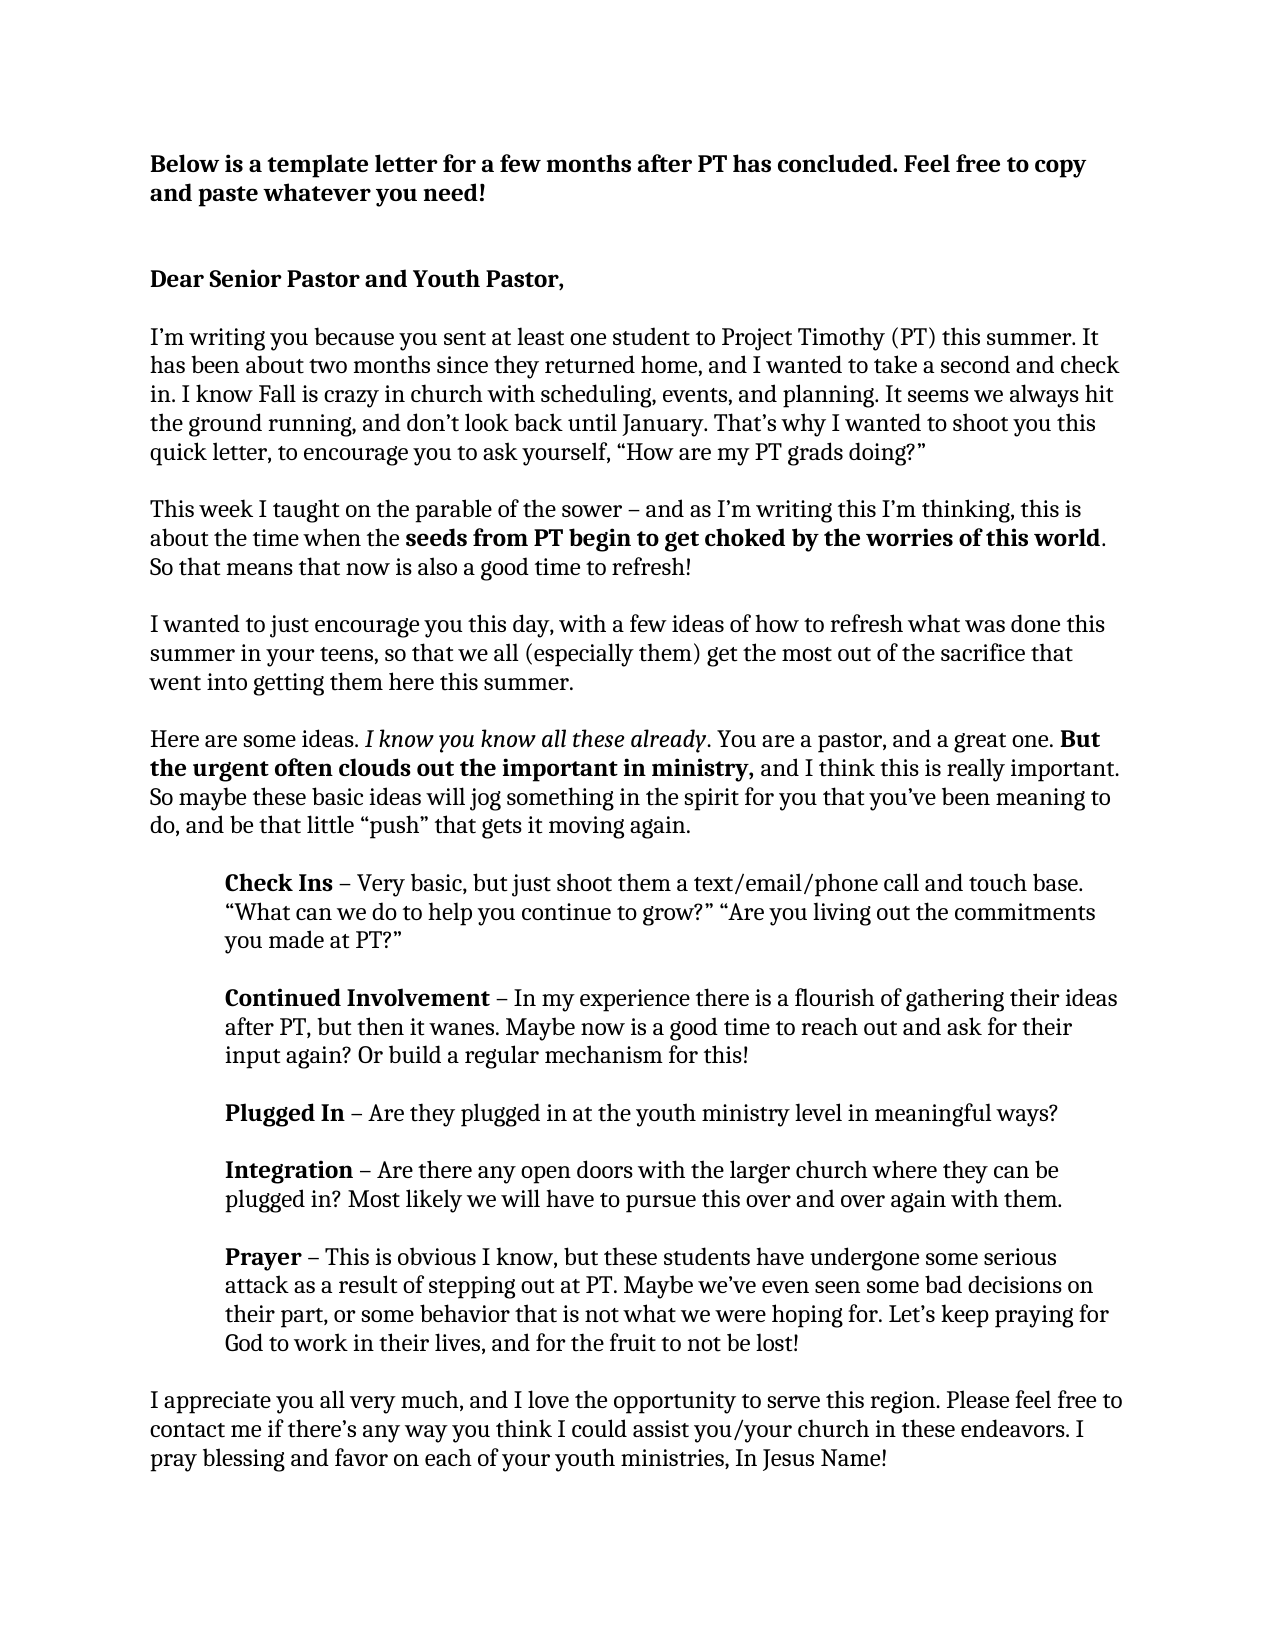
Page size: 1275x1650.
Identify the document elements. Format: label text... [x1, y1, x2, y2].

text I’m writing you because you sent at least one student to Project Timothy (PT) this summer. It has been about two months since they returned home, and I wanted to take a second and check in. I know Fall is crazy in church with scheduling, events, and planning. It seems we always hit the ground running, and don’t look back until January. That’s why I wanted to shoot you this quick letter, to encourage you to ask yourself, “How are my PT grads doing?” [150, 322, 1125, 466]
text I wanted to just encourage you this day, with a few ideas of how to refresh what was done this summer in your teens, so that we all (especially them) get the most out of the sacrifice that went into getting them here this summer. [150, 610, 1125, 696]
text Integration – Are there any open doors with the larger church where they can be plugged in? Most likely we will have to pursue this over and over again with them. [225, 1156, 1125, 1214]
text Below is a template letter for a few months after PT has concluded. Feel free to copy and paste whatever you need! [150, 150, 1125, 207]
text Here are some ideas. I know you know all these already. You are a pastor, and a great one. But the urgent often clouds out the important in ministry, and I think this is really important. So maybe these basic ideas will jog something in the spirit for you that you’ve been meaning to do, and be that little “push” that gets it moving again. [150, 725, 1125, 840]
text I appreciate you all very much, and I love the opportunity to serve this region. Please feel free to contact me if there’s any way you think I could assist you/your church in these endeavors. I pray blessing and favor on each of your youth ministries, In Jesus Name! [150, 1386, 1125, 1472]
text Continued Involvement – In my experience there is a flourish of gathering their ideas after PT, but then it wanes. Maybe now is a good time to reach out and ask for their input again? Or build a regular mechanism for this! [225, 984, 1125, 1070]
text This week I taught on the parable of the sower – and as I’m writing this I’m thinking, this is about the time when the seeds from PT begin to get choked by the worries of this world. So that means that now is also a good time to refresh! [150, 495, 1125, 581]
text Check Ins – Very basic, but just shoot them a text/email/phone call and touch base. “What can we do to help you continue to grow?” “Are you living out the commitments you made at PT?” [225, 869, 1125, 955]
text Dear Senior Pastor and Youth Pastor, [150, 265, 1125, 294]
text Plugged In – Are they plugged in at the youth ministry level in meaningful ways? [225, 1099, 1125, 1127]
text Prayer – This is obvious I know, but these students have undergone some serious attack as a result of stepping out at PT. Maybe we’ve even seen some bad decisions on their part, or some behavior that is not what we were hoping for. Let’s keep praying for God to work in their lives, and for the fruit to not be lost! [225, 1242, 1125, 1357]
